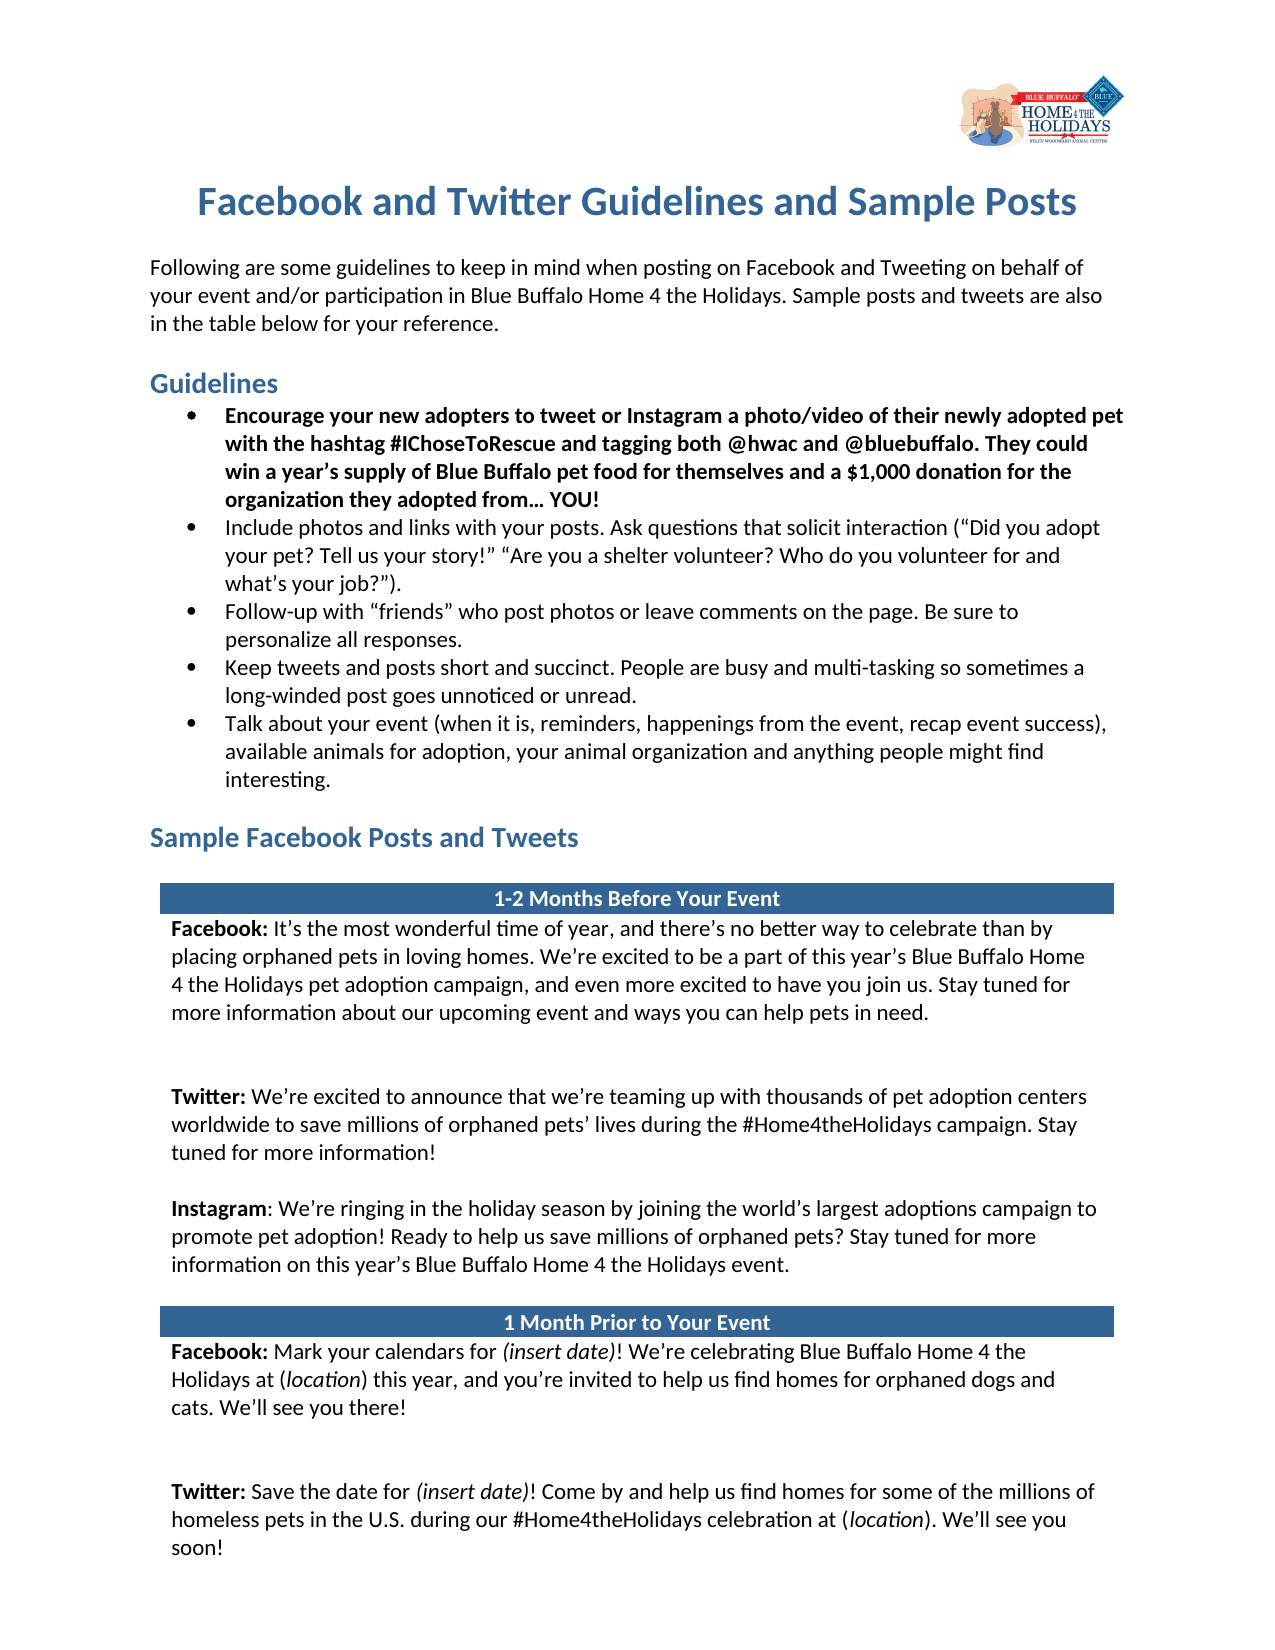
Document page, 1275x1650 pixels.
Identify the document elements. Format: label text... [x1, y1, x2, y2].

text Facebook and Twitter Guidelines and Sample Posts [150, 175, 1125, 226]
text Following are some guidelines to keep in mind when posting on Facebook and Tweeting on behalf of your event and/or participation in Blue Buffalo Home 4 the Holidays. Sample posts and tweets are also in the table below for your reference. [150, 253, 1125, 338]
text Sample Facebook Posts and Tweets [150, 819, 1125, 854]
picture [956, 75, 1125, 150]
table_cell 1 Month Prior to Your Event [160, 1306, 1114, 1337]
table_header 1-2 Months Before Your Event [160, 883, 1114, 914]
table_cell Twitter: We’re excited to announce that we’re teaming up with thousands of pet adoption centers worldwide to save millions of orphaned pets’ lives during the #Home4theHolidays campaign. Stay tuned for more information! Instagram: We’re ringing in the holiday season by joining the world’s largest adoptions campaign to promote pet adoption! Ready to help us save millions of orphaned pets? Stay tuned for more information on this year’s Blue Buffalo Home 4 the Holidays event. [160, 1082, 1114, 1306]
list Keep tweets and posts short and succinct. People are busy and multi-tasking so sometimes a long-winded post goes unnoticed or unread. [187, 653, 1125, 709]
text Guidelines [150, 366, 1125, 401]
list Follow-up with “friends” who post photos or leave comments on the page. Be sure to personalize all responses. [187, 597, 1125, 653]
list Encourage your new adopters to tweet or Instagram a photo/video of their newly adopted pet with the hashtag #IChoseToRescue and tagging both @hwac and @bluebuffalo. They could win a year’s supply of Blue Buffalo pet food for themselves and a $1,000 donation for the organization they adopted from… YOU! [187, 401, 1125, 513]
list Include photos and links with your posts. Ask questions that solicit interaction (“Did you adopt your pet? Tell us your story!” “Are you a shelter volunteer? Who do you volunteer for and what’s your job?”). [187, 513, 1125, 597]
list Talk about your event (when it is, reminders, happenings from the event, recap event success), available animals for adoption, your animal organization and anything people might find interesting. [187, 709, 1125, 793]
table_cell Facebook: It’s the most wonderful time of year, and there’s no better way to celebrate than by placing orphaned pets in loving homes. We’re excited to be a part of this year’s Blue Buffalo Home 4 the Holidays pet adoption campaign, and even more excited to have you join us. Stay tuned for more information about our upcoming event and ways you can help pets in need. [160, 914, 1114, 1082]
table_cell Facebook: Mark your calendars for (insert date)! We’re celebrating Blue Buffalo Home 4 the Holidays at (location) this year, and you’re invited to help us find homes for orphaned dogs and cats. We’ll see you there! [160, 1338, 1114, 1477]
